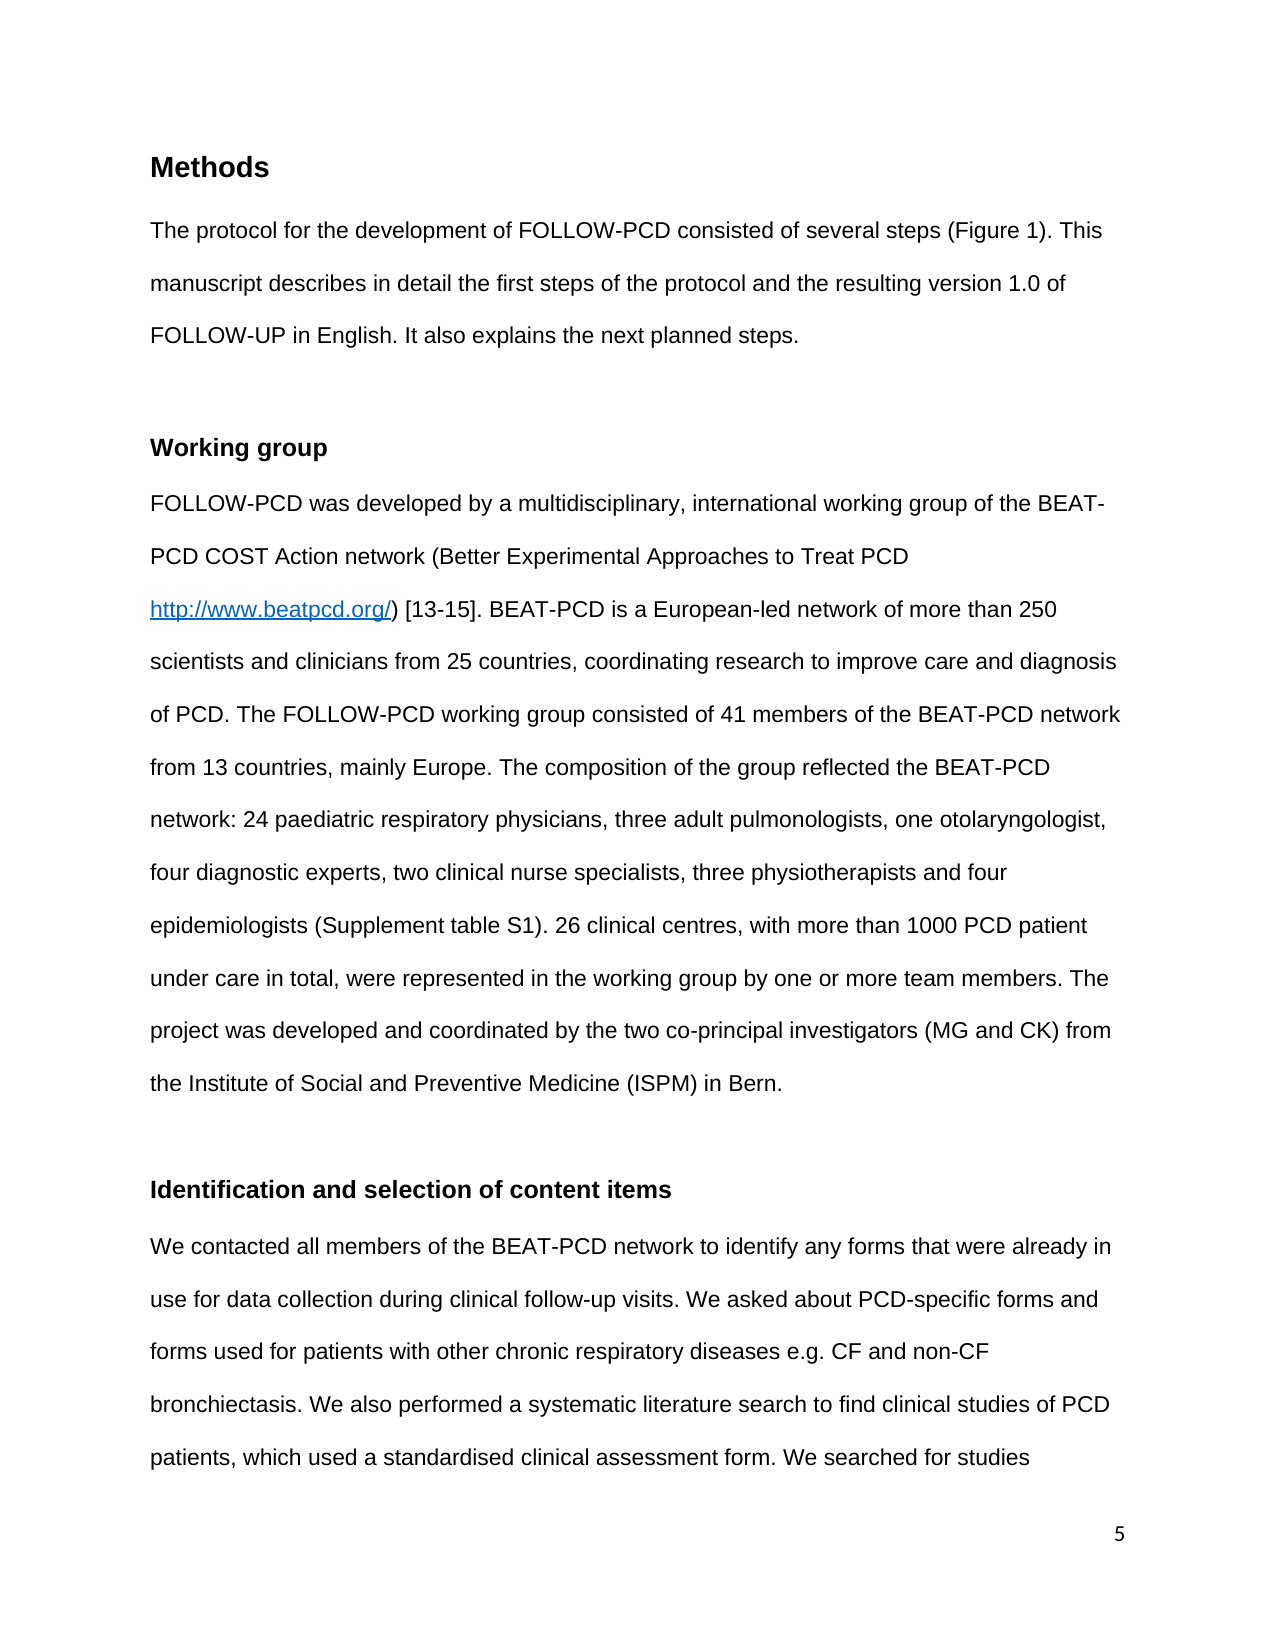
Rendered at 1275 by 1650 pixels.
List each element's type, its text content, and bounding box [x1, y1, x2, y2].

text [150, 1233, 1125, 1470]
text The protocol for the development of FOLLOW-PCD consisted of several steps (Figure 1). This manuscript describes in detail the first steps of the protocol and the resulting version 1.0 of FOLLOW-UP in English. It also explains the next planned steps. [150, 217, 1125, 349]
text Identification and selection of content items [150, 1175, 1125, 1204]
text Working group [150, 433, 1125, 461]
text FOLLOW-PCD was developed by a multidisciplinary, international working group of the BEAT-PCD COST Action network (Better Experimental Approaches to Treat PCD http://www.beatpcd.org/) [13-15]. BEAT-PCD is a European-led network of more than 250 scientists and clinicians from 25 countries, coordinating research to improve care and diagnosis of PCD. The FOLLOW-PCD working group consisted of 41 members of the BEAT-PCD network from 13 countries, mainly Europe. The composition of the group reflected the BEAT-PCD network: 24 paediatric respiratory physicians, three adult pulmonologists, one otolaryngologist, four diagnostic experts, two clinical nurse specialists, three physiotherapists and four epidemiologists (Supplement table S1). 26 clinical centres, with more than 1000 PCD patient under care in total, were represented in the working group by one or more team members. The project was developed and coordinated by the two co-principal investigators (MG and CK) from the Institute of Social and Preventive Medicine (ISPM) in Bern. [150, 490, 1125, 1096]
text Methods [150, 150, 1125, 183]
